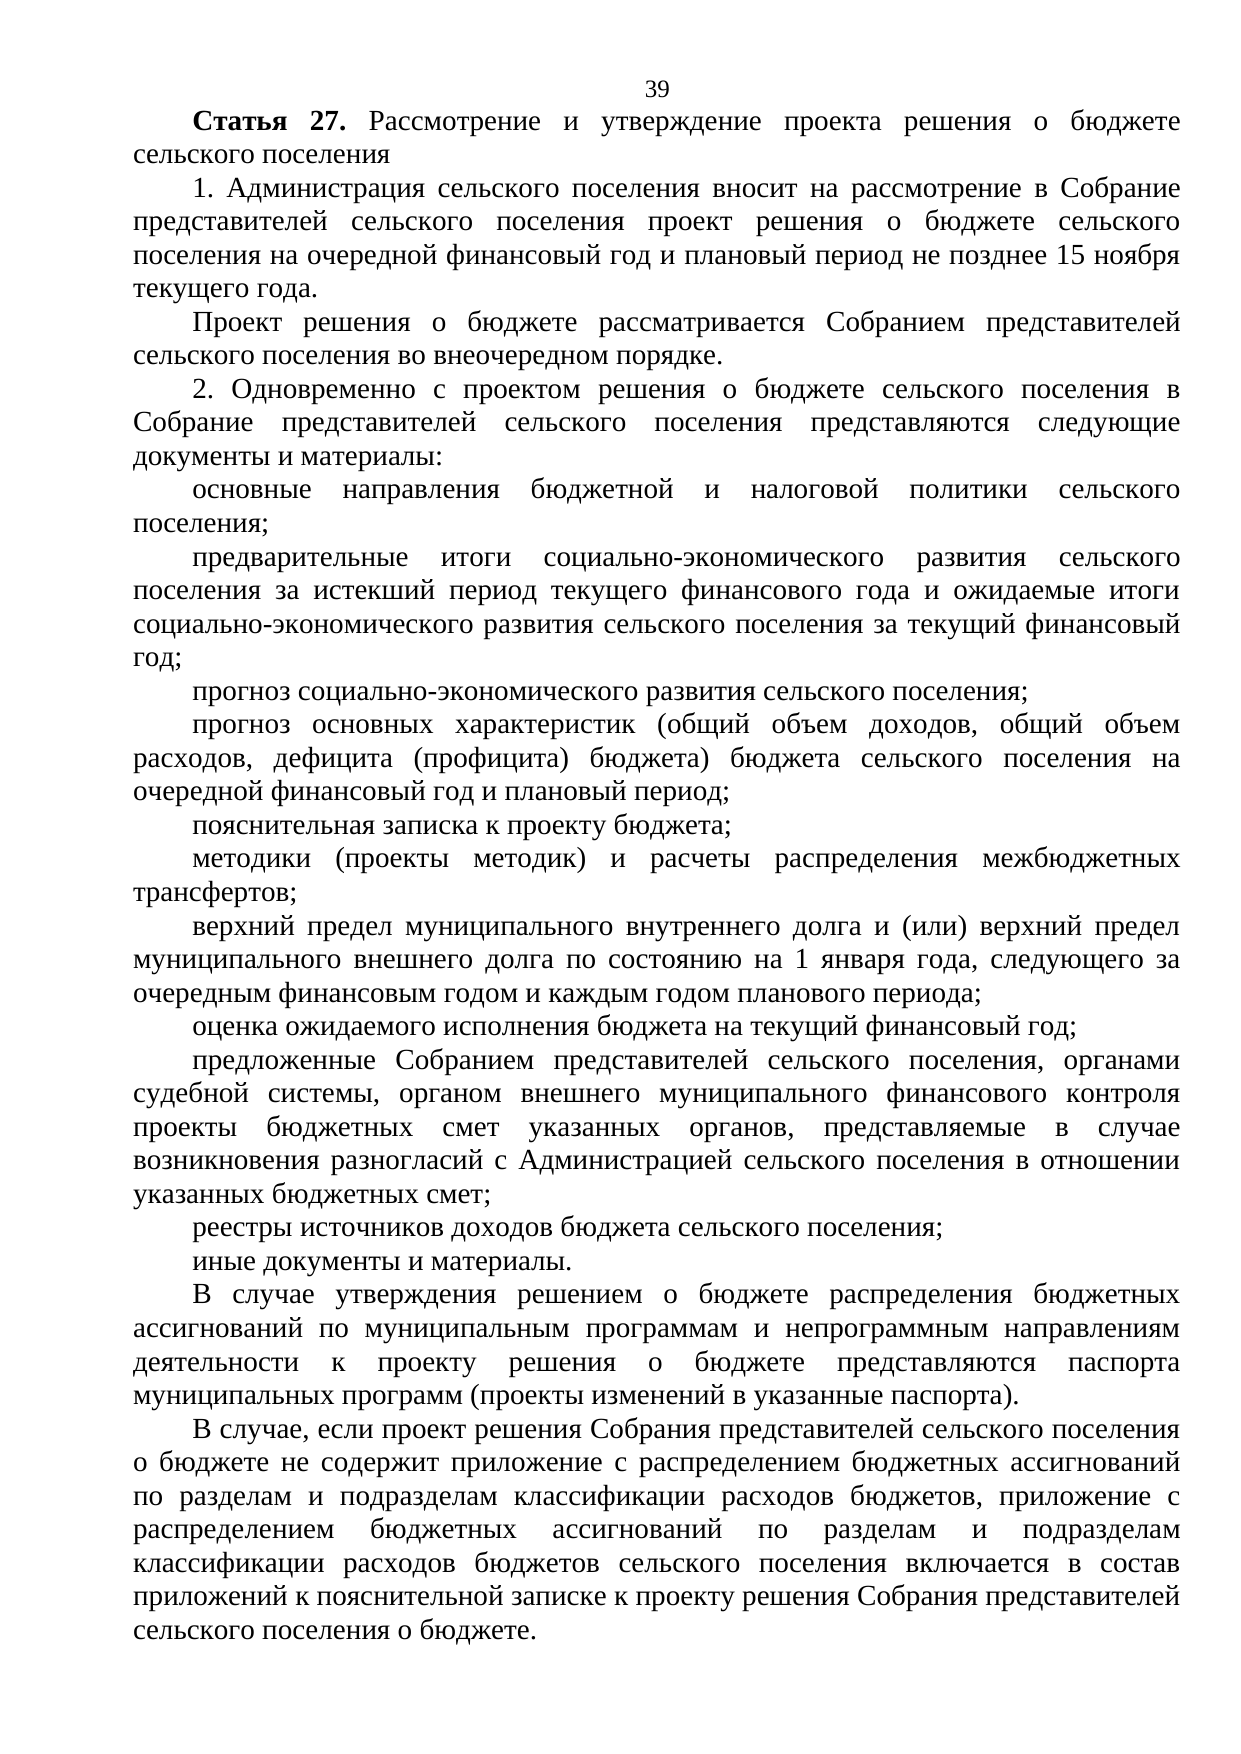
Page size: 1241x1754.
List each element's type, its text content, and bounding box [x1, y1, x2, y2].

text методики (проекты методик) и расчеты распределения межбюджетных трансфертов; [133, 841, 1181, 908]
text В случае, если проект решения Собрания представителей сельского поселения о бюджете не содержит приложение с распределением бюджетных ассигнований по разделам и подразделам классификации расходов бюджетов, приложение с распределением бюджетных ассигнований по разделам и подразделам классификации расходов бюджетов сельского поселения включается в состав приложений к пояснительной записке к проекту решения Собрания представителей сельского поселения о бюджете. [133, 1411, 1181, 1646]
text реестры источников доходов бюджета сельского поселения; [133, 1209, 1181, 1243]
text прогноз основных характеристик (общий объем доходов, общий объем расходов, дефицита (профицита) бюджета) бюджета сельского поселения на очередной финансовый год и плановый период; [133, 706, 1181, 807]
text 2. Одновременно с проектом решения о бюджете сельского поселения в Собрание представителей сельского поселения представляются следующие документы и материалы: [133, 371, 1181, 472]
text прогноз социально-экономического развития сельского поселения; [133, 673, 1181, 706]
text 1. Администрация сельского поселения вносит на рассмотрение в Собрание представителей сельского поселения проект решения о бюджете сельского поселения на очередной финансовый год и плановый период не позднее 15 ноября текущего года. [133, 170, 1181, 304]
text основные направления бюджетной и налоговой политики сельского поселения; [133, 472, 1181, 539]
text верхний предел муниципального внутреннего долга и (или) верхний предел муниципального внешнего долга по состоянию на 1 января года, следующего за очередным финансовым годом и каждым годом планового периода; [133, 908, 1181, 1008]
text Статья 27. Рассмотрение и утверждение проекта решения о бюджете сельского поселения [133, 103, 1181, 170]
text В случае утверждения решением о бюджете распределения бюджетных ассигнований по муниципальным программам и непрограммным направлениям деятельности к проекту решения о бюджете представляются паспорта муниципальных программ (проекты изменений в указанные паспорта). [133, 1277, 1181, 1411]
text иные документы и материалы. [133, 1243, 1181, 1277]
text оценка ожидаемого исполнения бюджета на текущий финансовый год; [133, 1008, 1181, 1042]
text предварительные итоги социально-экономического развития сельского поселения за истекший период текущего финансового года и ожидаемые итоги социально-экономического развития сельского поселения за текущий финансовый год; [133, 539, 1181, 673]
text пояснительная записка к проекту бюджета; [133, 807, 1181, 841]
text предложенные Собранием представителей сельского поселения, органами судебной системы, органом внешнего муниципального финансового контроля проекты бюджетных смет указанных органов, представляемые в случае возникновения разногласий с Администрацией сельского поселения в отношении указанных бюджетных смет; [133, 1042, 1181, 1209]
text Проект решения о бюджете рассматривается Собранием представителей сельского поселения во внеочередном порядке. [133, 304, 1181, 371]
